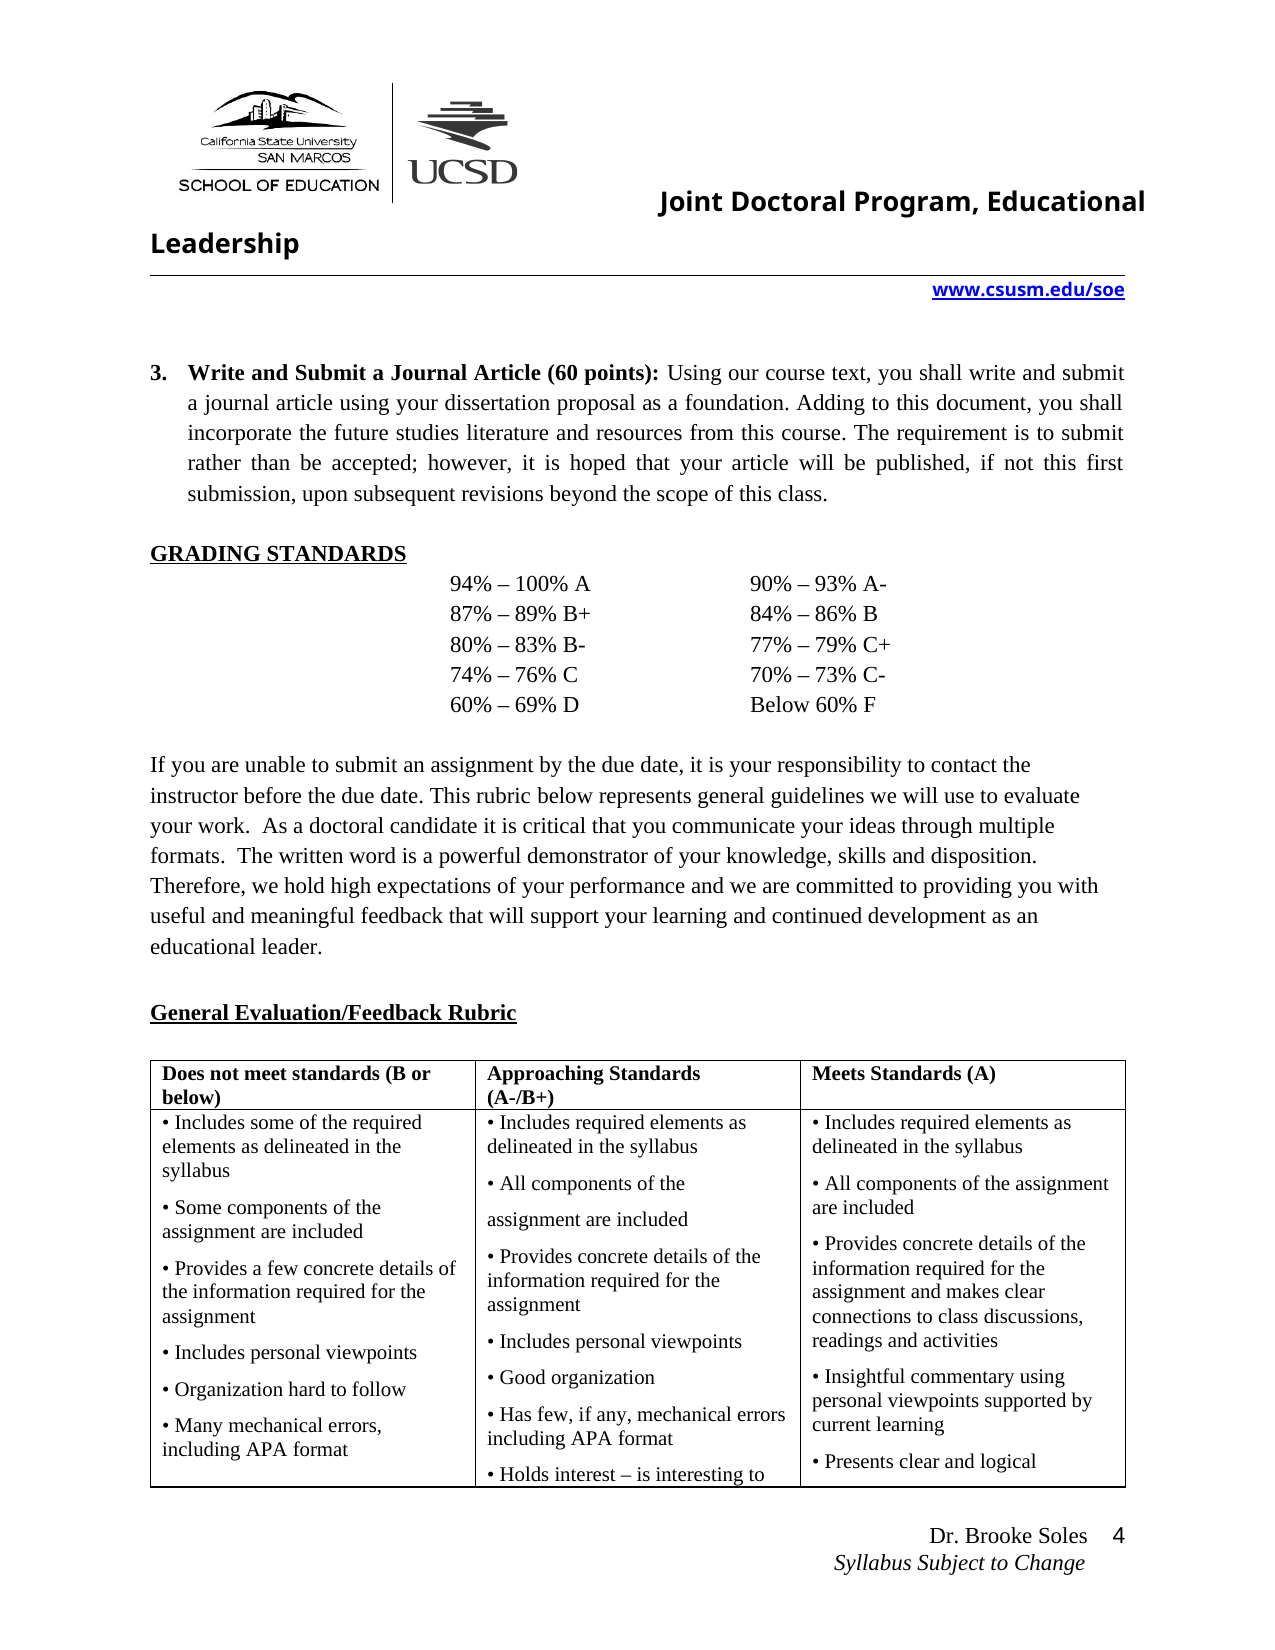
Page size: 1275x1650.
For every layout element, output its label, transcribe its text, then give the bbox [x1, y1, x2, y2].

picture [176, 84, 381, 197]
text 80% – 83% B- 77% – 79% C+ [375, 631, 1125, 657]
table_header Meets Standards (A) [801, 1061, 1125, 1109]
text 87% – 89% B+ 84% – 86% B [375, 601, 1125, 627]
text 60% – 69% D Below 60% F [375, 691, 1125, 717]
text General Evaluation/Feedback Rubric [150, 999, 1125, 1026]
title If you are unable to submit an assignment by the due date, it is your responsibility to contact the instructor before the due date. This rubric below represents general guidelines we will use to evaluate your work. As a doctoral candidate it is critical that you communicate your ideas through multiple formats. The written word is a powerful demonstrator of your knowledge, skills and disposition. Therefore, we hold high expectations of your performance and we are committed to providing you with useful and meaningful feedback that will support your learning and continued development as an educational leader. [150, 752, 1125, 959]
table_header Does not meet standards (B or below) [151, 1061, 475, 1109]
text GRADING STANDARDS [150, 540, 1125, 566]
text 74% – 76% C 70% – 73% C- [375, 661, 1125, 687]
text 94% – 100% A 90% – 93% A- [450, 570, 1125, 597]
table_header Approaching Standards (A-/B+) [476, 1061, 800, 1109]
list Write and Submit a Journal Article (60 points): Using our course text, you shall write and submit a journal article using your dissertation proposal as a foundation. Adding to this document, you shall incorporate the future studies literature and resources from this course. The requirement is to submit rather than be accepted; however, it is hoped that your article will be published, if not this first submission, upon subsequent revisions beyond the scope of this class. [150, 359, 1125, 506]
